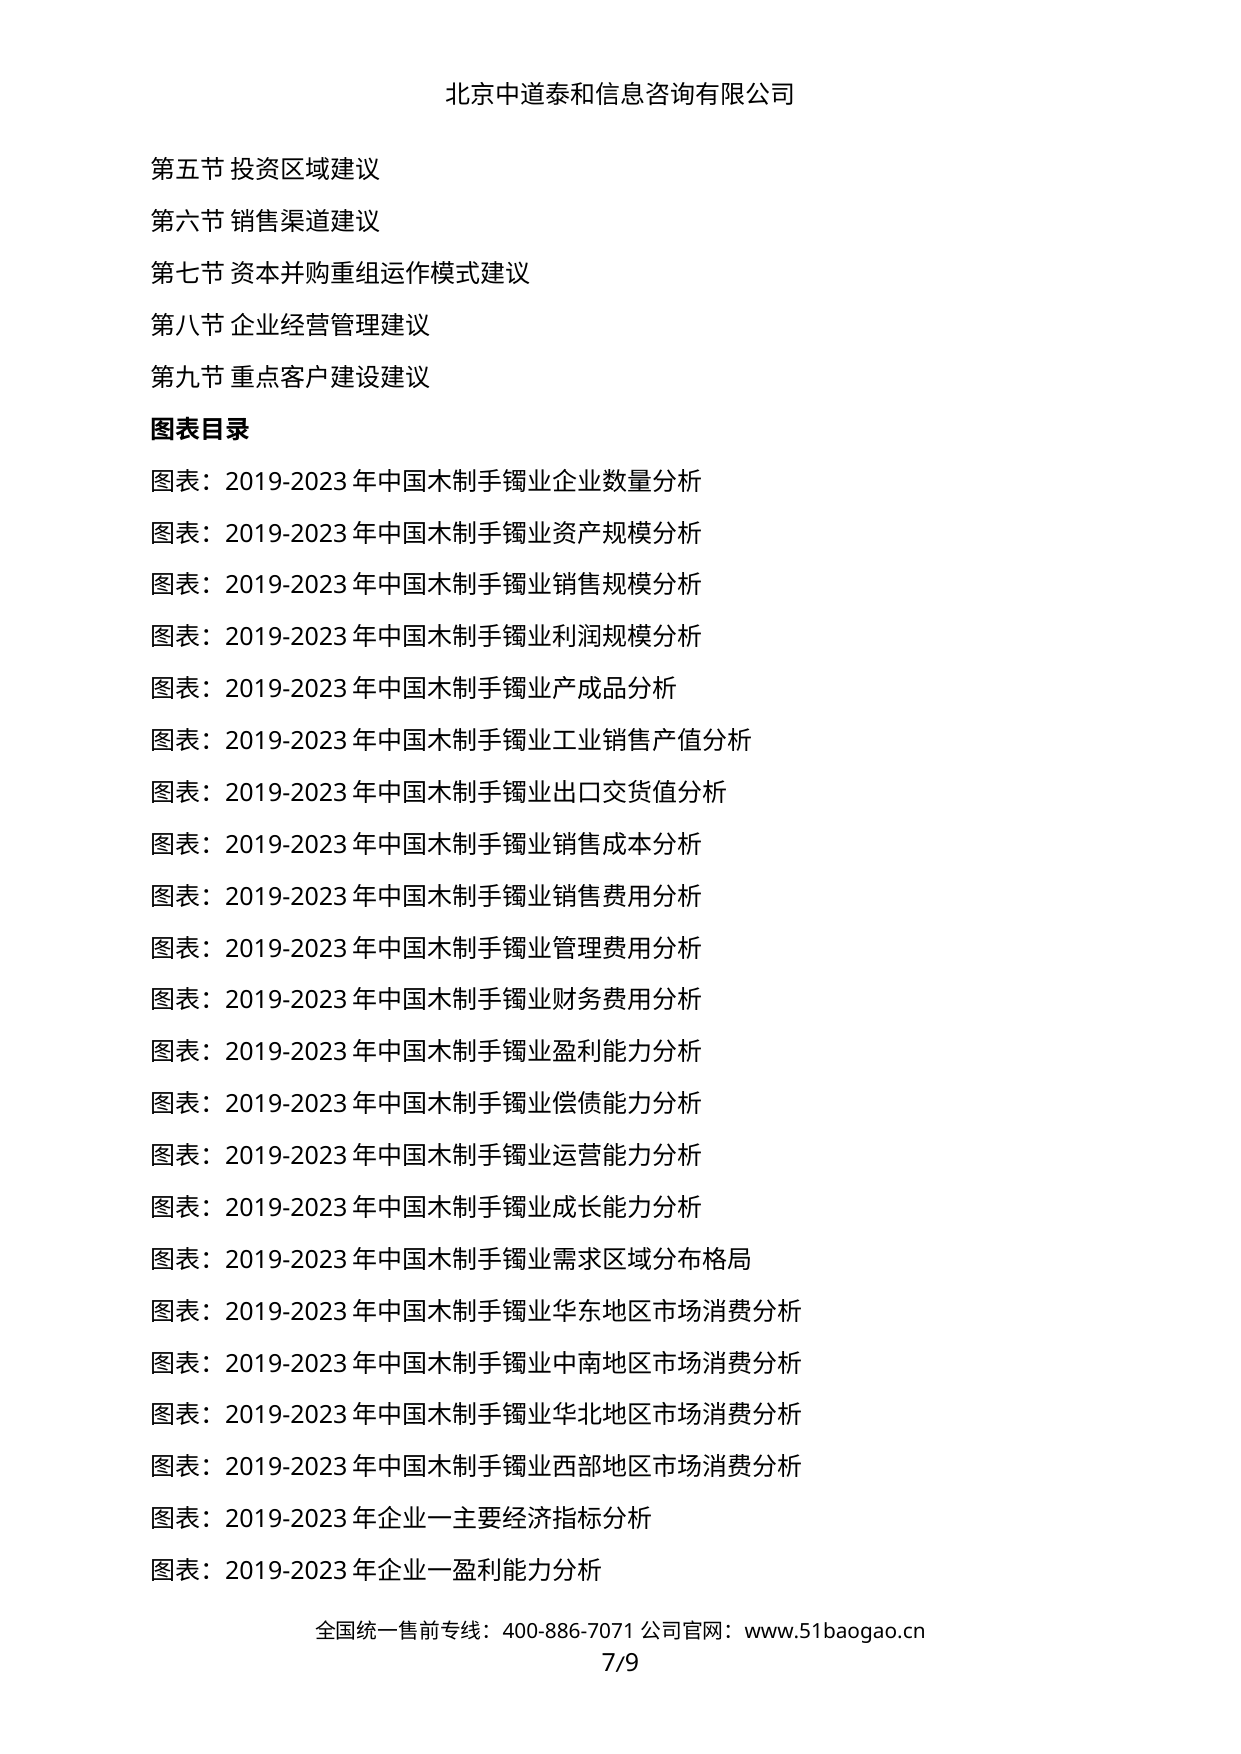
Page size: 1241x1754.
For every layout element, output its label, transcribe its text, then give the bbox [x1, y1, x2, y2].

text 图表：2019-2023年中国木制手镯业运营能力分析 [150, 1136, 1090, 1172]
text 图表：2019-2023年中国木制手镯业利润规模分析 [150, 617, 1090, 653]
text 图表：2019-2023年中国木制手镯业中南地区市场消费分析 [150, 1343, 1090, 1379]
text 第六节 销售渠道建议 [150, 202, 1090, 238]
text 图表：2019-2023年中国木制手镯业华北地区市场消费分析 [150, 1395, 1090, 1431]
text 图表：2019-2023年中国木制手镯业销售成本分析 [150, 824, 1090, 861]
text 第九节 重点客户建设建议 [150, 357, 1090, 394]
text 图表：2019-2023年中国木制手镯业财务费用分析 [150, 980, 1090, 1016]
text 图表：2019-2023年中国木制手镯业管理费用分析 [150, 928, 1090, 964]
text 第七节 资本并购重组运作模式建议 [150, 254, 1090, 290]
text 图表：2019-2023年中国木制手镯业企业数量分析 [150, 461, 1090, 497]
text 图表：2019-2023年中国木制手镯业销售规模分析 [150, 565, 1090, 601]
text 图表：2019-2023年中国木制手镯业资产规模分析 [150, 513, 1090, 549]
text 第八节 企业经营管理建议 [150, 306, 1090, 342]
text 图表：2019-2023年中国木制手镯业盈利能力分析 [150, 1032, 1090, 1068]
text 图表：2019-2023年中国木制手镯业工业销售产值分析 [150, 721, 1090, 757]
text 图表：2019-2023年中国木制手镯业西部地区市场消费分析 [150, 1447, 1090, 1483]
text 图表：2019-2023年中国木制手镯业出口交货值分析 [150, 772, 1090, 809]
text 图表：2019-2023年中国木制手镯业销售费用分析 [150, 876, 1090, 912]
text 第五节 投资区域建议 [150, 150, 1090, 186]
text 图表目录 [150, 409, 1090, 446]
text 图表：2019-2023年中国木制手镯业华东地区市场消费分析 [150, 1291, 1090, 1327]
text 图表：2019-2023年中国木制手镯业产成品分析 [150, 669, 1090, 705]
text 图表：2019-2023年中国木制手镯业成长能力分析 [150, 1187, 1090, 1224]
text 图表：2019-2023年中国木制手镯业需求区域分布格局 [150, 1239, 1090, 1276]
text 图表：2019-2023年企业一主要经济指标分析 [150, 1499, 1090, 1535]
text 图表：2019-2023年中国木制手镯业偿债能力分析 [150, 1084, 1090, 1120]
text 图表：2019-2023年企业一盈利能力分析 [150, 1551, 1090, 1587]
